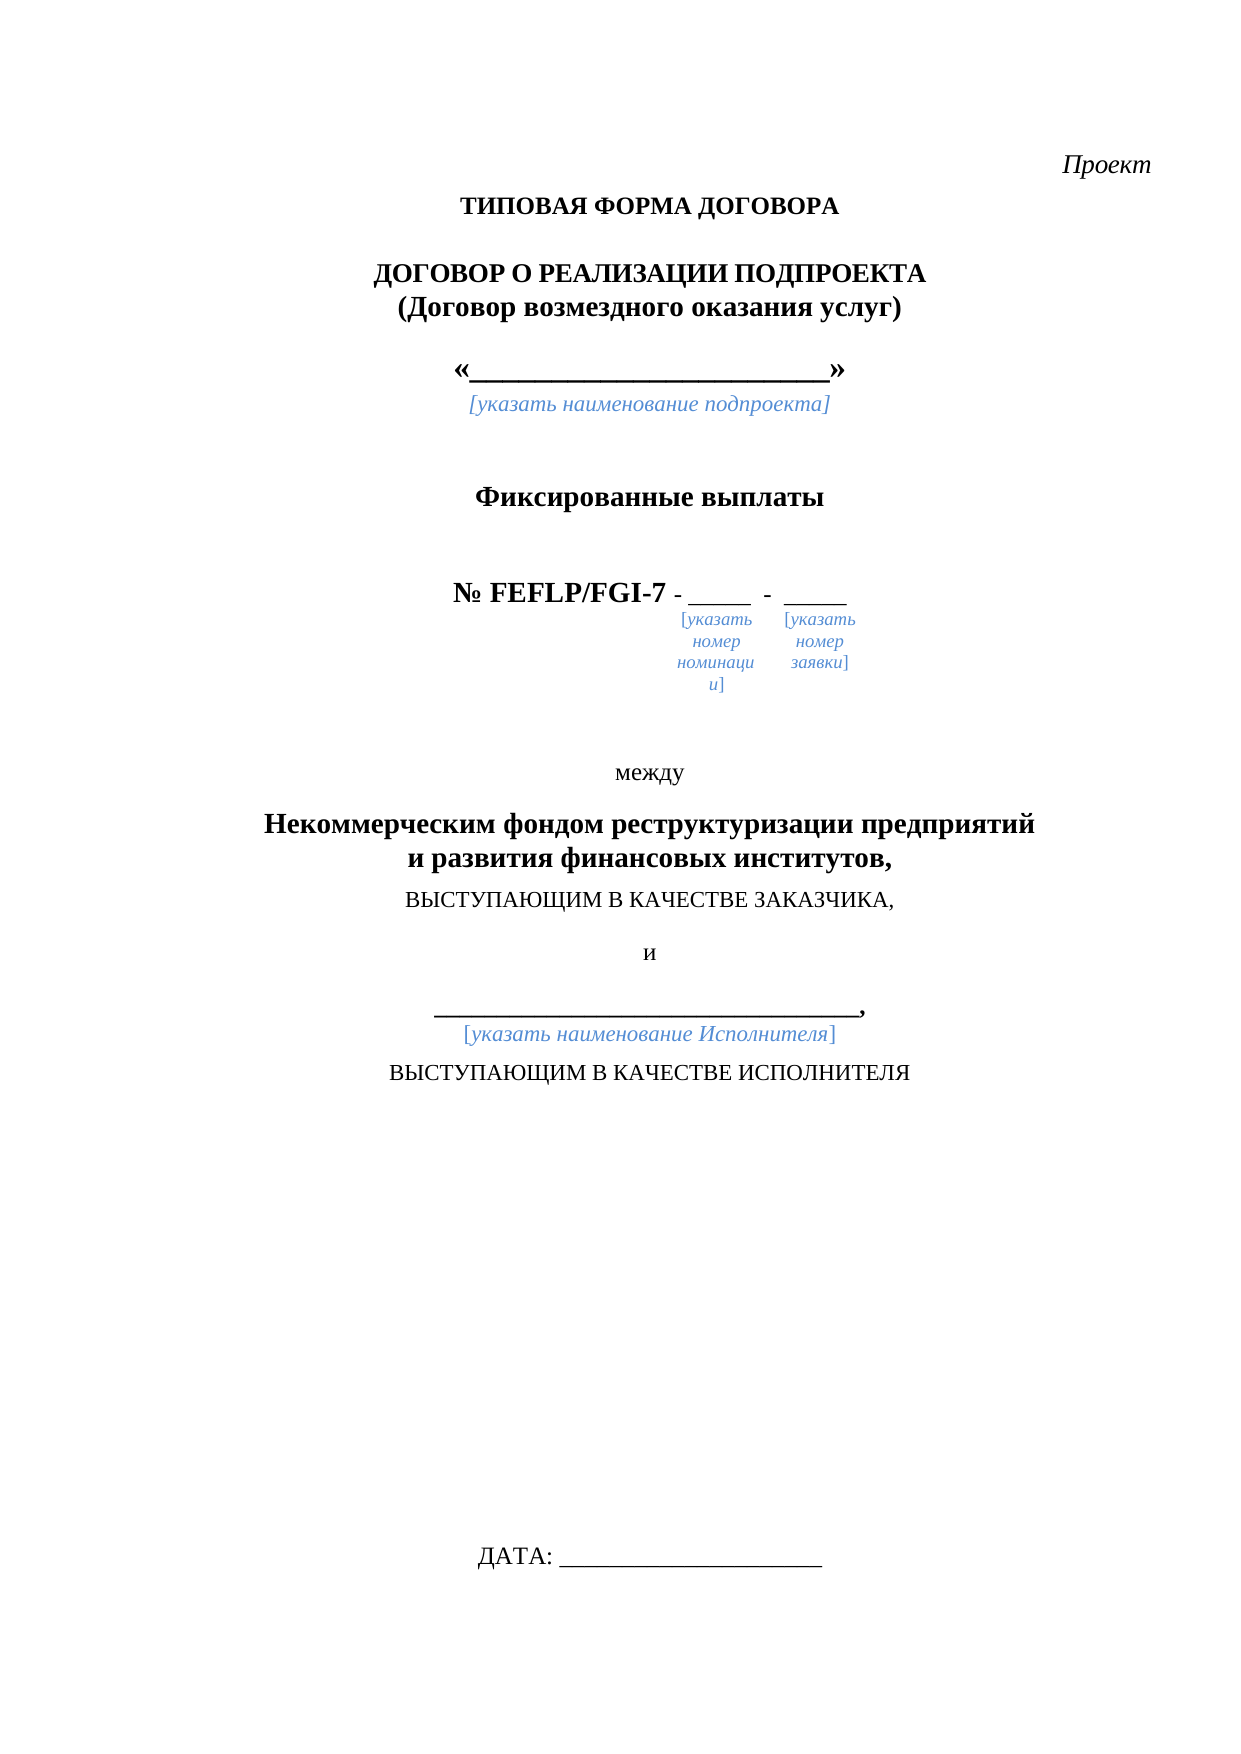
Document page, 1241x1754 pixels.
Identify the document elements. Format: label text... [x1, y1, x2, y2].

table_header [указать номер номинации] [665, 608, 768, 694]
text ВЫСТУПАЮЩИМ В КАЧЕСТВЕ ЗАКАЗЧИКА, [148, 886, 1152, 912]
text № FEFLP/FGI-7 - _____ - _____ [148, 575, 1152, 608]
text [указать наименование Исполнителя] [148, 1020, 1152, 1046]
text __________________________________, [148, 991, 1152, 1020]
text и [148, 937, 1152, 966]
text Фиксированные выплаты [148, 479, 1152, 512]
text и развития финансовых институтов, [148, 840, 1152, 874]
text ДАТА: _____________________ [148, 1541, 1152, 1570]
text [указать наименование подпроекта] [148, 390, 1152, 416]
text Некоммерческим фондом реструктуризации предприятий [148, 807, 1152, 840]
text «______________________» [148, 347, 1152, 386]
text между [148, 757, 1152, 786]
text Проект [148, 148, 1152, 179]
text ТИПОВАЯ ФОРМА ДОГОВОРА [148, 191, 1152, 220]
text ДОГОВОР О РЕАЛИЗАЦИИ ПОДПРОЕКТА (Договор возмездного оказания услуг) [148, 258, 1152, 322]
table_header [указать номер заявки] [768, 608, 871, 694]
text ВЫСТУПАЮЩИМ В КАЧЕСТВЕ ИСПОЛНИТЕЛЯ [148, 1059, 1152, 1085]
